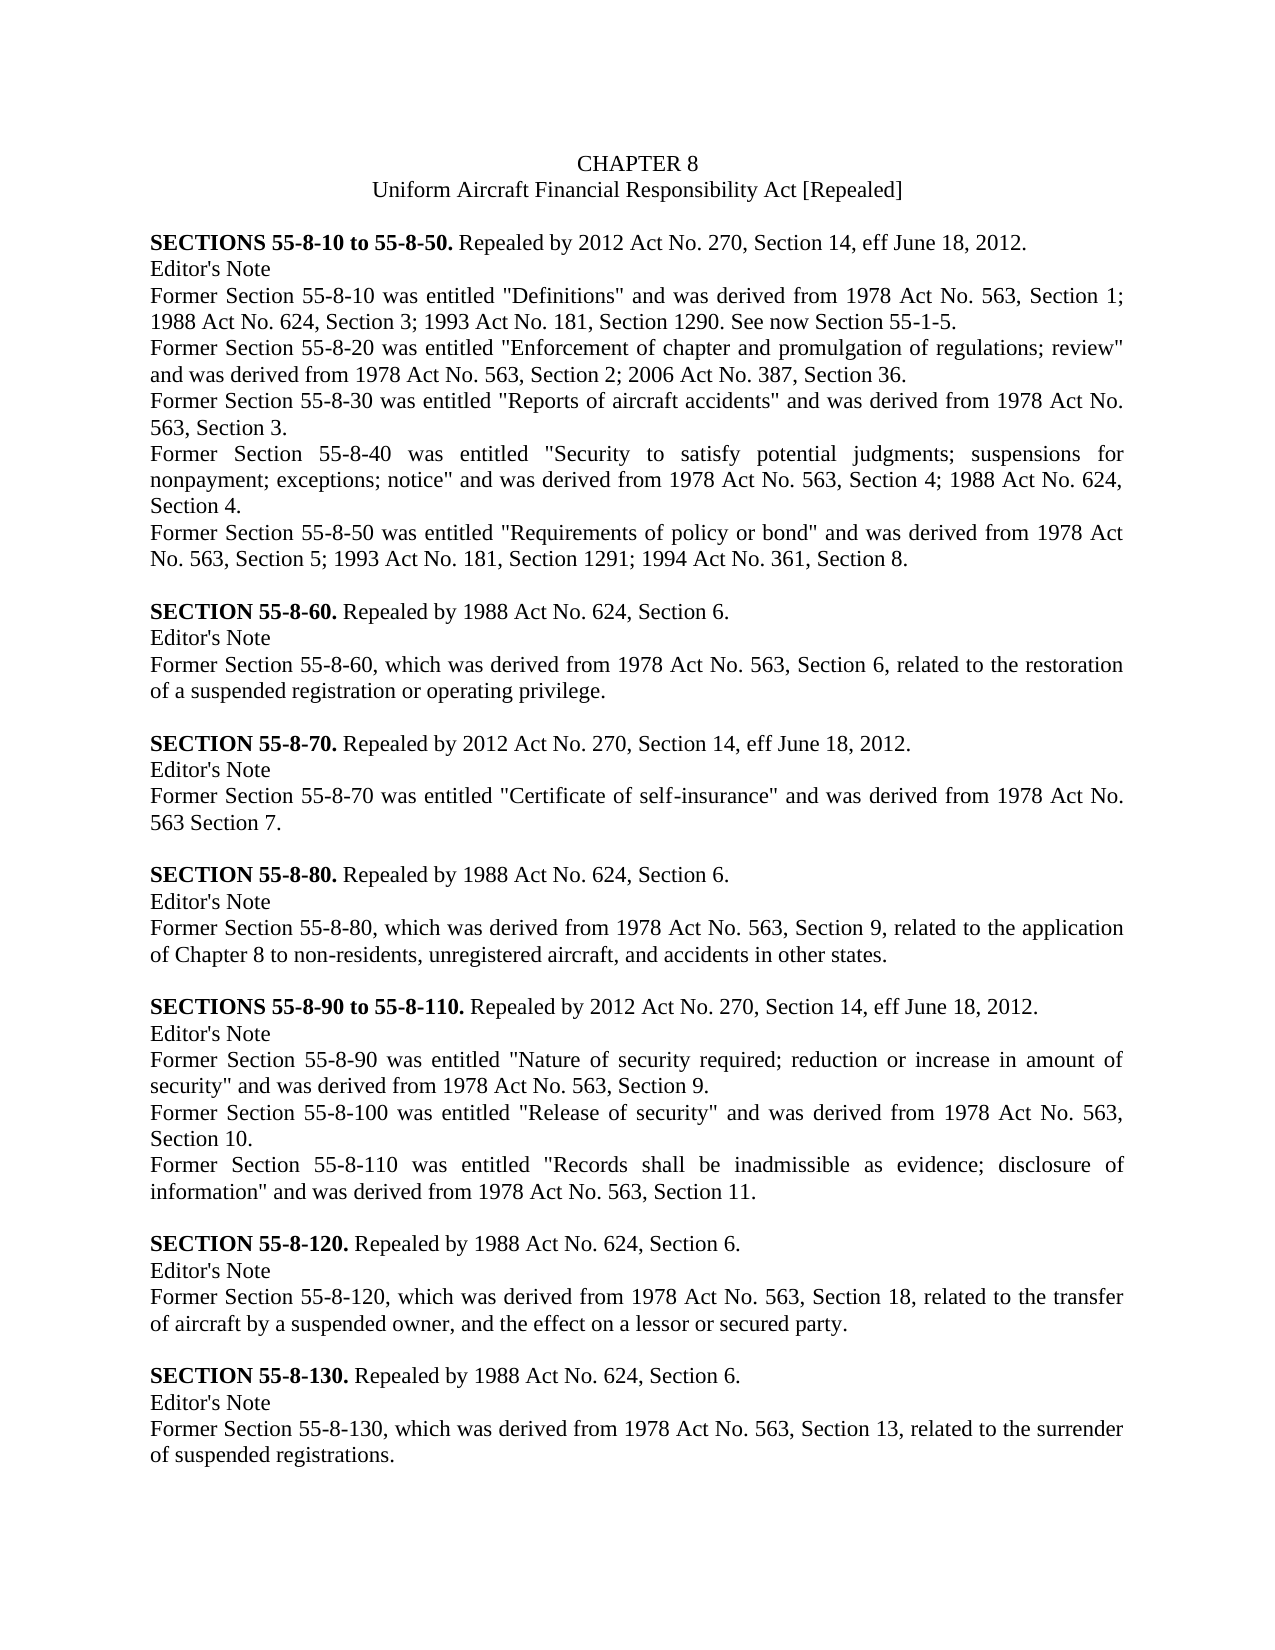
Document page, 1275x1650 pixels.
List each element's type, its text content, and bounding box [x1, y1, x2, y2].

text Former Section 55-8-130, which was derived from 1978 Act No. 563, Section 13, related to the surrender of suspended registrations. [150, 1415, 1125, 1468]
text Editor's Note [150, 1257, 1125, 1283]
text Editor's Note [150, 1389, 1125, 1415]
text CHAPTER 8 [150, 150, 1125, 176]
text SECTION 55-8-130. Repealed by 1988 Act No. 624, Section 6. [150, 1362, 1125, 1389]
text Editor's Note [150, 255, 1125, 282]
text Former Section 55-8-70 was entitled "Certificate of self-insurance" and was derived from 1978 Act No. 563 Section 7. [150, 782, 1125, 835]
text Former Section 55-8-110 was entitled "Records shall be inadmissible as evidence; disclosure of information" and was derived from 1978 Act No. 563, Section 11. [150, 1151, 1125, 1204]
text Former Section 55-8-30 was entitled "Reports of aircraft accidents" and was derived from 1978 Act No. 563, Section 3. [150, 387, 1125, 440]
text Former Section 55-8-60, which was derived from 1978 Act No. 563, Section 6, related to the restoration of a suspended registration or operating privilege. [150, 651, 1125, 703]
text Former Section 55-8-20 was entitled "Enforcement of chapter and promulgation of regulations; review" and was derived from 1978 Act No. 563, Section 2; 2006 Act No. 387, Section 36. [150, 334, 1125, 387]
text SECTIONS 55-8-10 to 55-8-50. Repealed by 2012 Act No. 270, Section 14, eff June 18, 2012. [150, 229, 1125, 255]
text SECTION 55-8-60. Repealed by 1988 Act No. 624, Section 6. [150, 598, 1125, 624]
text Former Section 55-8-80, which was derived from 1978 Act No. 563, Section 9, related to the application of Chapter 8 to non-residents, unregistered aircraft, and accidents in other states. [150, 914, 1125, 967]
text Former Section 55-8-10 was entitled "Definitions" and was derived from 1978 Act No. 563, Section 1; 1988 Act No. 624, Section 3; 1993 Act No. 181, Section 1290. See now Section 55-1-5. [150, 282, 1125, 334]
text SECTIONS 55-8-90 to 55-8-110. Repealed by 2012 Act No. 270, Section 14, eff June 18, 2012. [150, 993, 1125, 1020]
text Editor's Note [150, 624, 1125, 651]
text SECTION 55-8-80. Repealed by 1988 Act No. 624, Section 6. [150, 862, 1125, 888]
text Former Section 55-8-40 was entitled "Security to satisfy potential judgments; suspensions for nonpayment; exceptions; notice" and was derived from 1978 Act No. 563, Section 4; 1988 Act No. 624, Section 4. [150, 440, 1125, 519]
text Former Section 55-8-120, which was derived from 1978 Act No. 563, Section 18, related to the transfer of aircraft by a suspended owner, and the effect on a lessor or secured party. [150, 1283, 1125, 1336]
text SECTION 55-8-120. Repealed by 1988 Act No. 624, Section 6. [150, 1231, 1125, 1257]
text Former Section 55-8-50 was entitled "Requirements of policy or bond" and was derived from 1978 Act No. 563, Section 5; 1993 Act No. 181, Section 1291; 1994 Act No. 361, Section 8. [150, 519, 1125, 572]
text Editor's Note [150, 1020, 1125, 1046]
text Former Section 55-8-90 was entitled "Nature of security required; reduction or increase in amount of security" and was derived from 1978 Act No. 563, Section 9. [150, 1046, 1125, 1099]
text Uniform Aircraft Financial Responsibility Act [Repealed] [150, 176, 1125, 203]
text Editor's Note [150, 756, 1125, 782]
text Former Section 55-8-100 was entitled "Release of security" and was derived from 1978 Act No. 563, Section 10. [150, 1099, 1125, 1151]
text SECTION 55-8-70. Repealed by 2012 Act No. 270, Section 14, eff June 18, 2012. [150, 730, 1125, 756]
text Editor's Note [150, 888, 1125, 914]
